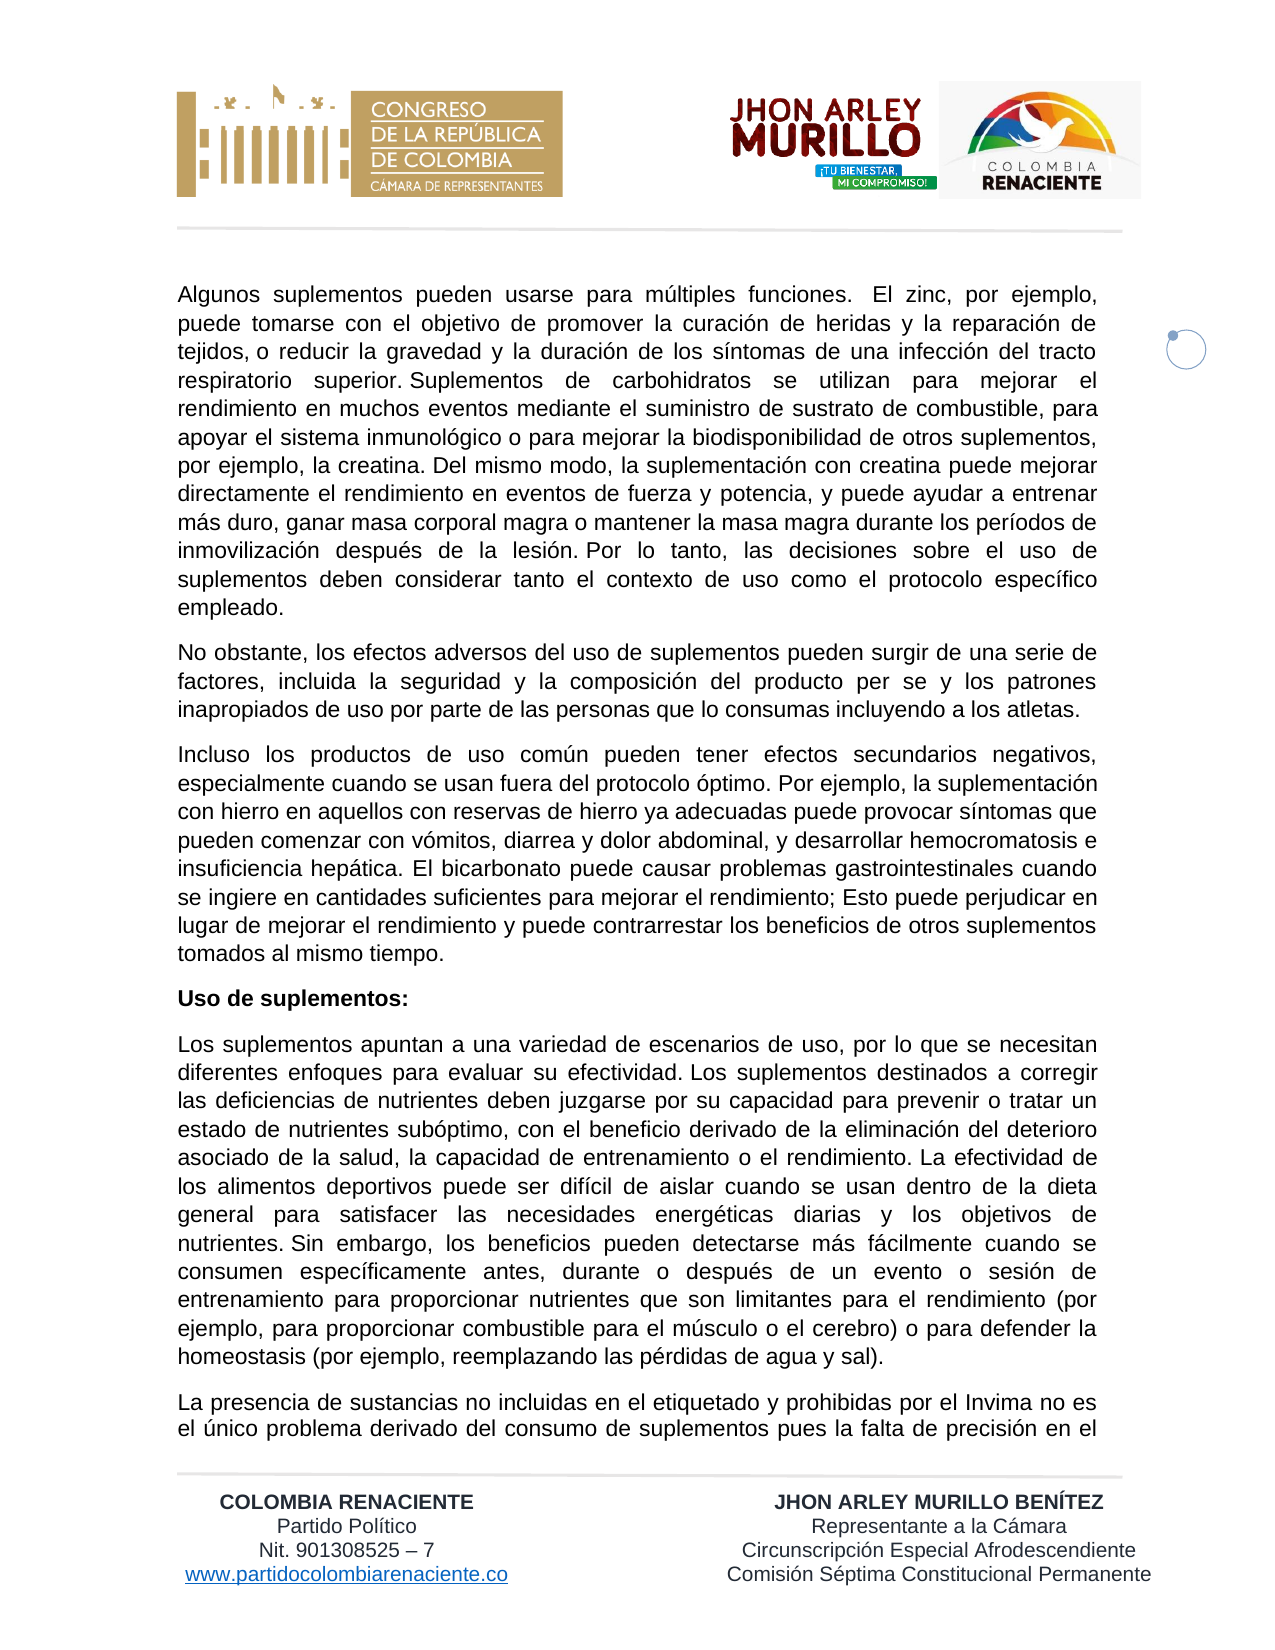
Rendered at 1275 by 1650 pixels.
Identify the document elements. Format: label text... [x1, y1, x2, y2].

text Incluso los productos de uso común pueden tener efectos secundarios negativos, especialmente cuando se usan fuera del protocolo óptimo. Por ejemplo, la suplementación con hierro en aquellos con reservas de hierro ya adecuadas puede provocar síntomas que pueden comenzar con vómitos, diarrea y dolor abdominal, y desarrollar hemocromatosis e insuficiencia hepática. El bicarbonato puede causar problemas gastrointestinales cuando se ingiere en cantidades suficientes para mejorar el rendimiento; Esto puede perjudicar en lugar de mejorar el rendimiento y puede contrarrestar los beneficios de otros suplementos tomados al mismo tiempo. [177, 741, 1098, 967]
picture [176, 84, 563, 197]
picture [726, 81, 1142, 199]
text Uso de suplementos: [177, 985, 1098, 1012]
text No obstante, los efectos adversos del uso de suplementos pueden surgir de una serie de factores, incluida la seguridad y la composición del producto per se y los patrones inapropiados de uso por parte de las personas que lo consumas incluyendo a los atletas. [177, 639, 1098, 722]
